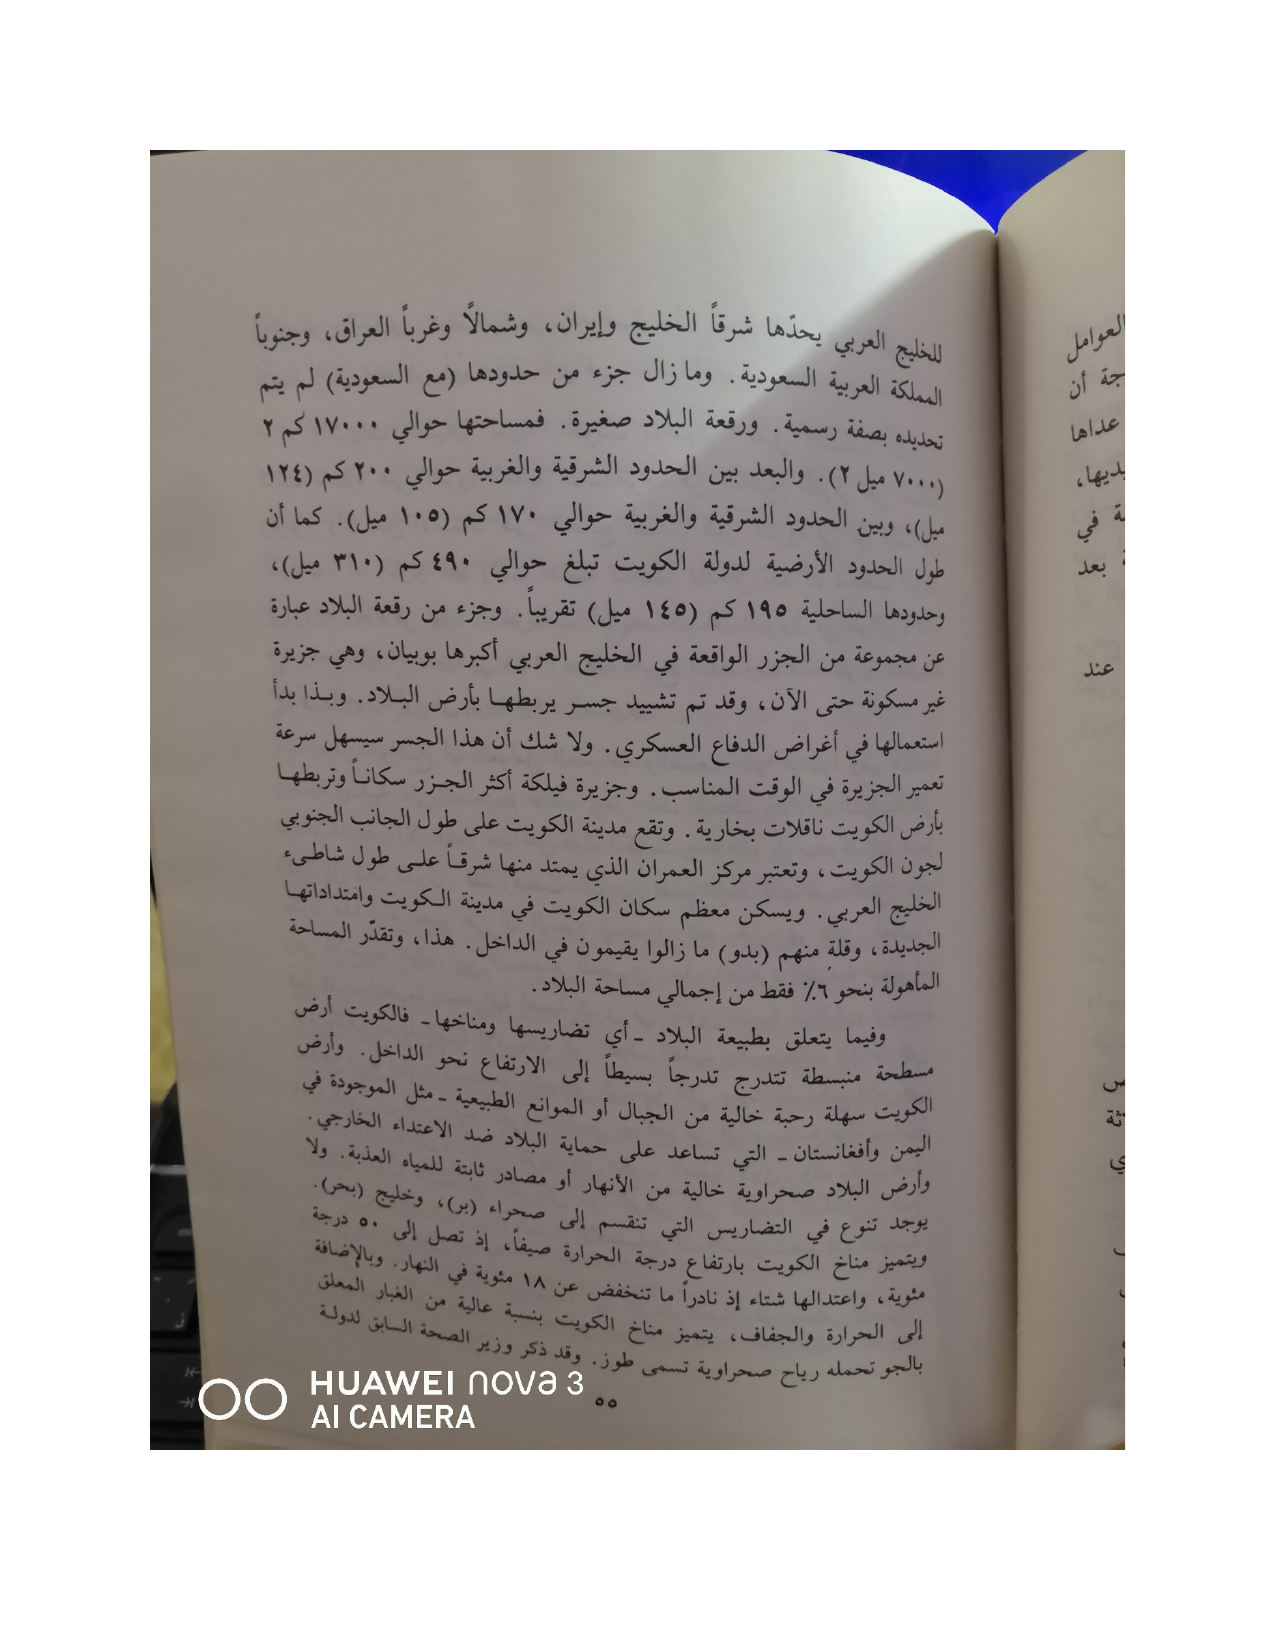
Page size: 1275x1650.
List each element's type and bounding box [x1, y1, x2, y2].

picture [150, 150, 1125, 1450]
